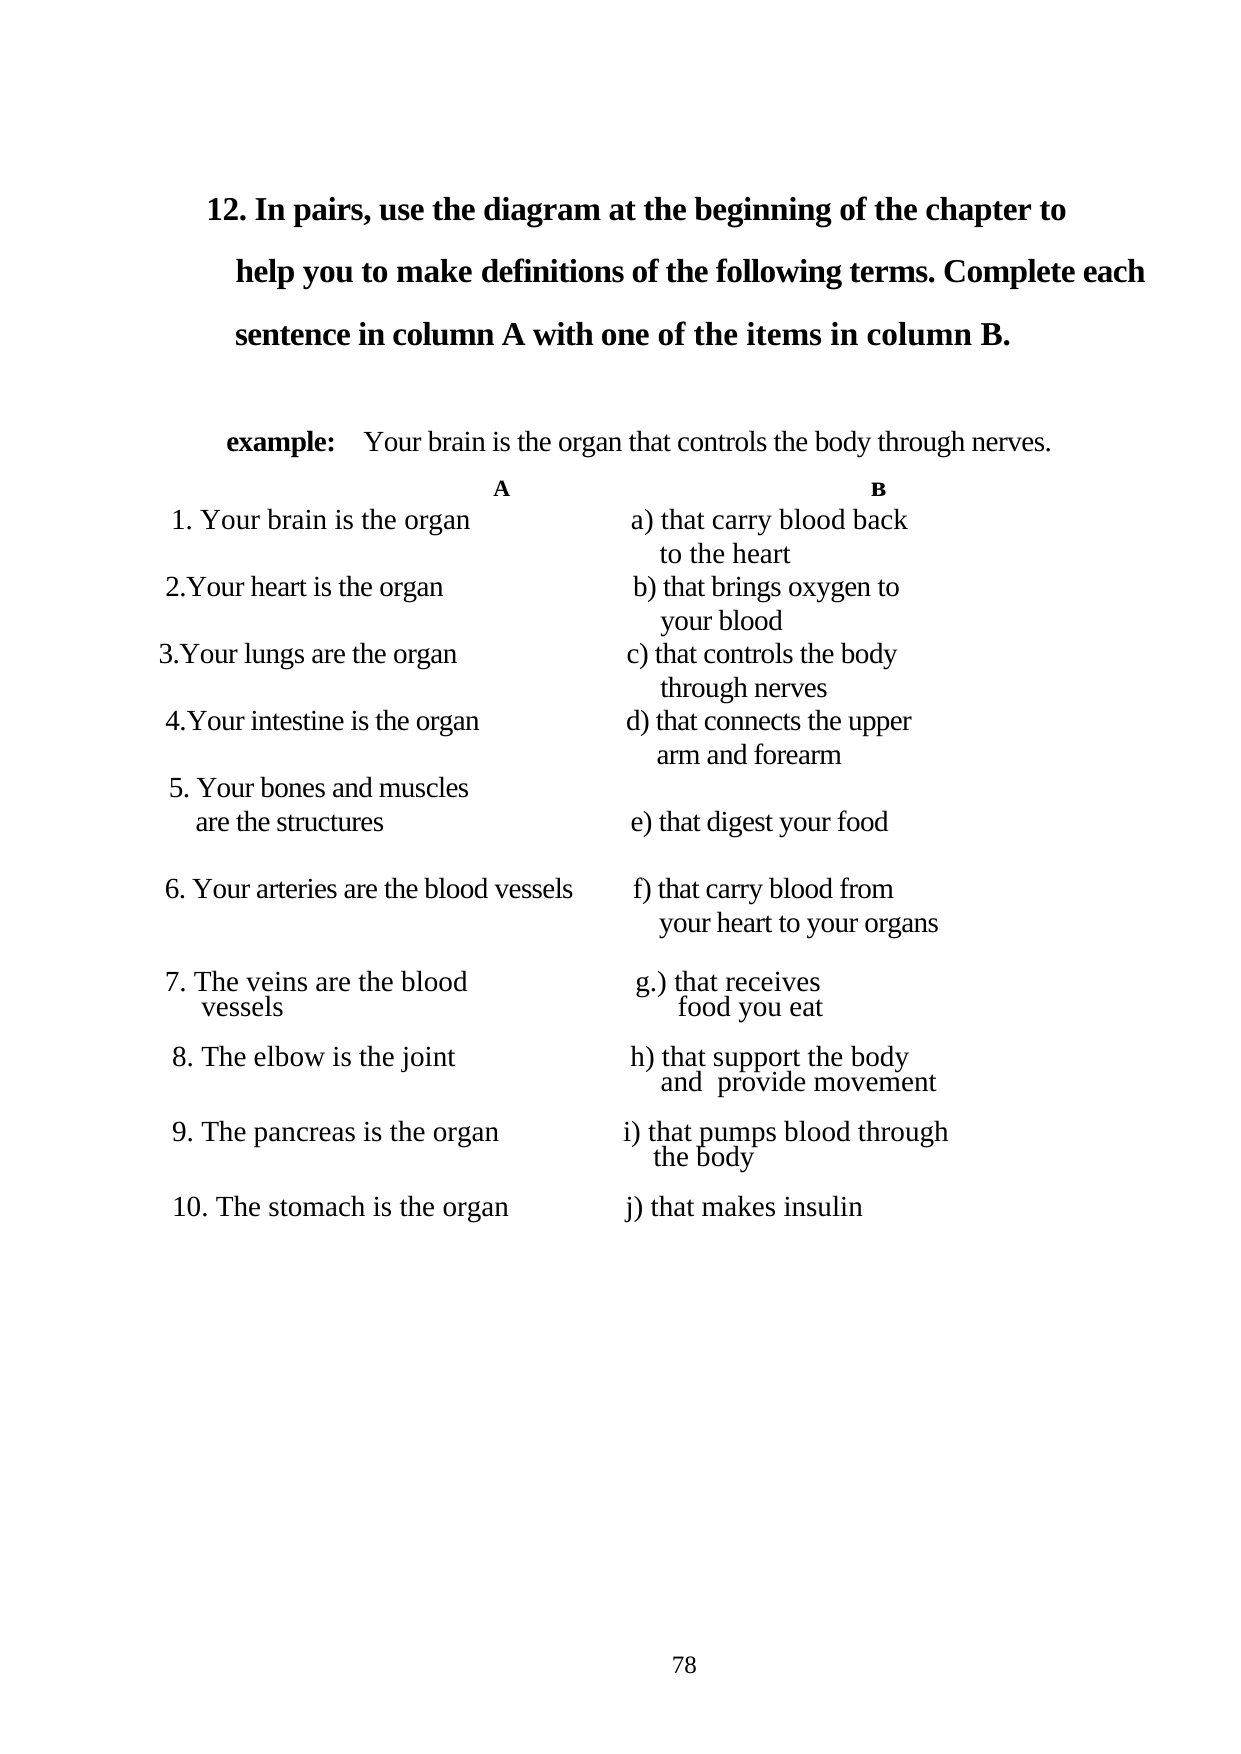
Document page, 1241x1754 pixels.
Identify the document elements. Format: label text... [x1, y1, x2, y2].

text pairs, use the diagram at the beginning of the chapter to [206, 200, 1181, 225]
text vessels food you eat [164, 997, 982, 1022]
text 3.Your lungs are the organ c) that controls the body [131, 636, 982, 670]
text 6. Your arteries are the blood vessels f) that carry blood from [131, 871, 982, 905]
text sentence in column A with one of the items in column B. [219, 325, 1181, 350]
text 1. Your brain is the organ a) that carry blood back [112, 502, 982, 536]
text 7. The veins are the blood g.) that receives [164, 972, 982, 997]
text your blood [131, 603, 982, 636]
text 8. The elbow is the joint h) that support the body [164, 1047, 982, 1072]
text 2.Your heart is the organ b) that brings oxygen to [131, 569, 982, 603]
text your heart to your organs [131, 905, 982, 938]
text to the heart [112, 536, 982, 569]
text example: Your brain is the organ that controls the body through nerves. [219, 424, 1181, 458]
text 4.Your intestine is the organ d) that connects the upper [131, 703, 982, 737]
text the body [164, 1147, 982, 1172]
text 9. The pancreas is the organ i) that pumps blood through [164, 1122, 982, 1147]
text help you to make definitions of the following terms. Complete each [219, 263, 1181, 288]
text through nerves [131, 670, 982, 703]
text are the structures e) that digest your food [169, 804, 982, 838]
text 10. The stomach is the organ j) that makes insulin [164, 1197, 982, 1222]
text arm and forearm 5. Your bones and muscles [169, 737, 982, 804]
text and provide movement [164, 1072, 982, 1097]
text а в [198, 469, 1181, 502]
